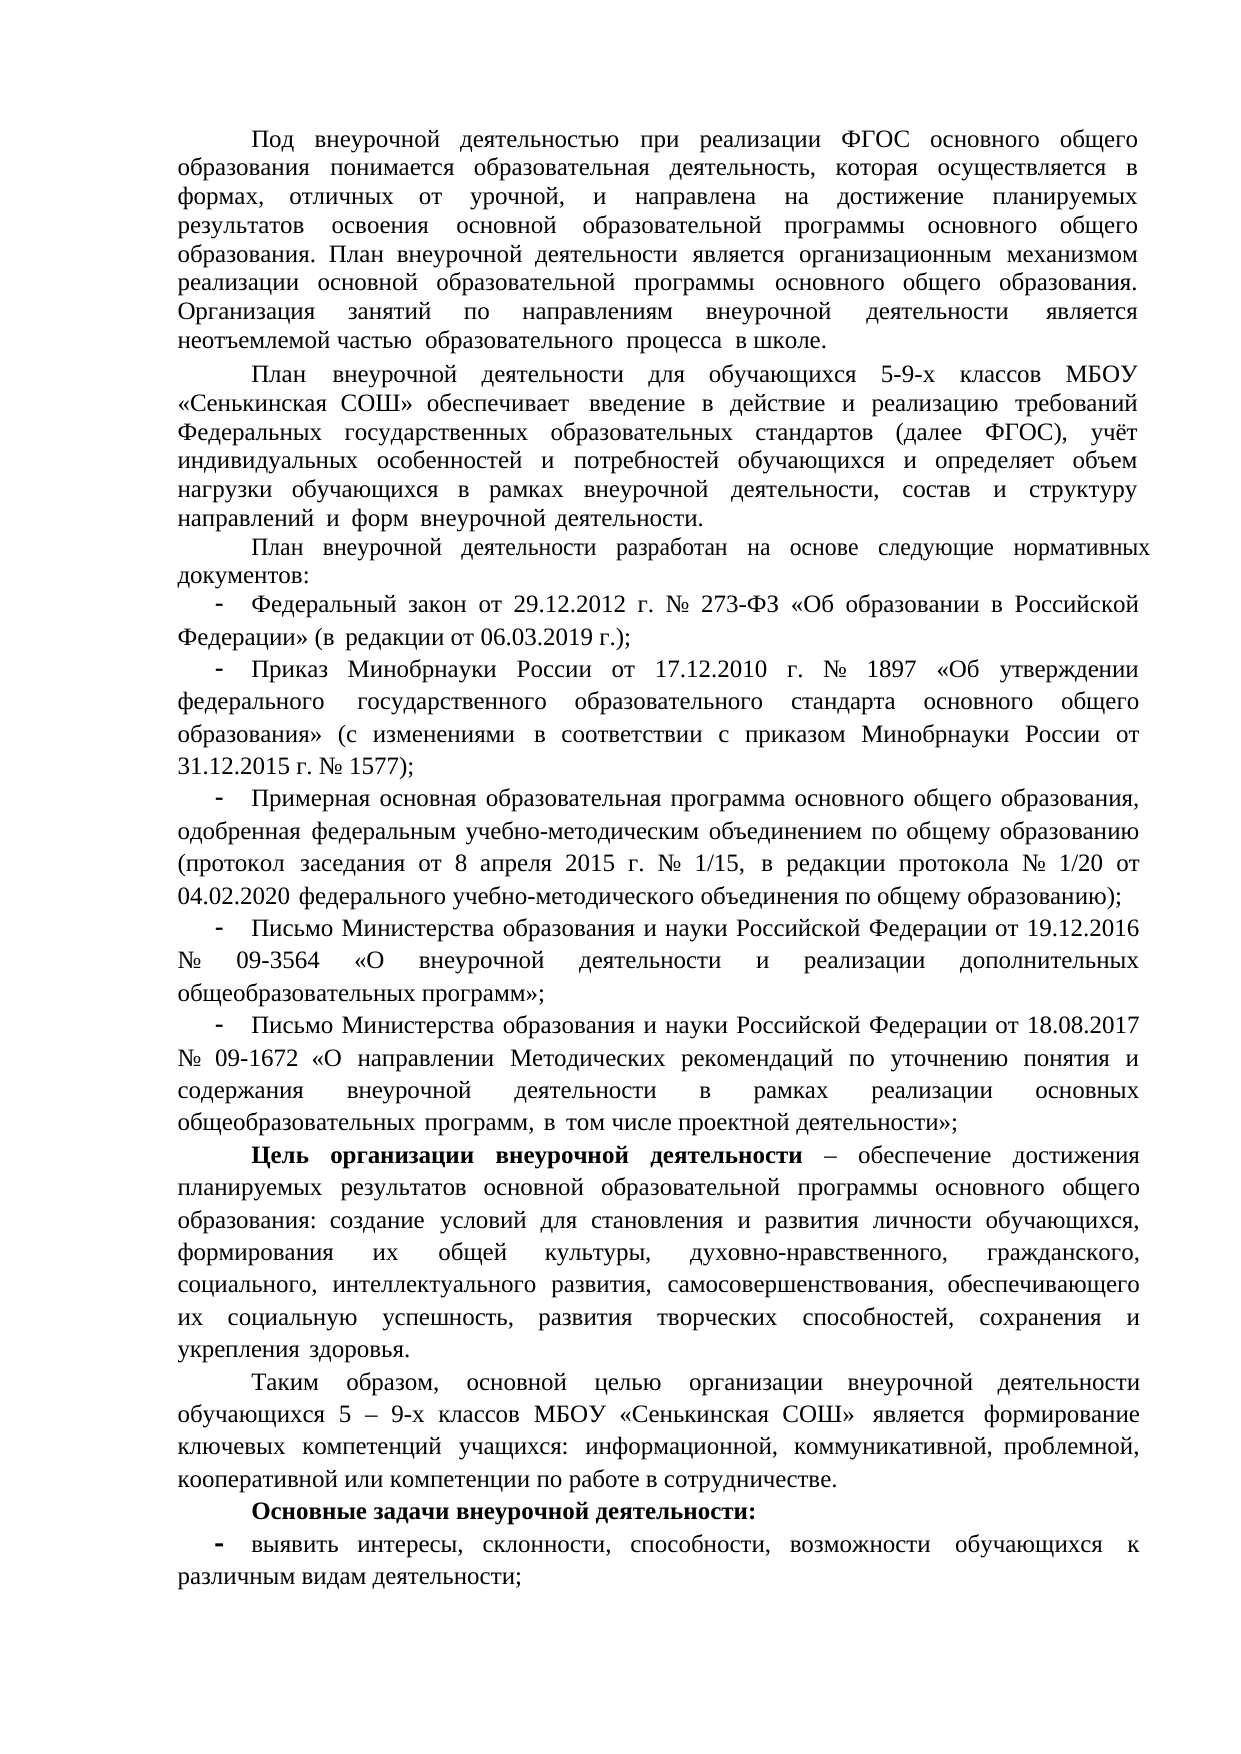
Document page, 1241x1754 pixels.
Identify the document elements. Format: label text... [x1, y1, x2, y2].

text План внеурочной деятельности разработан на основе следующие нормативных документов: [177, 532, 1152, 589]
list Приказ Минобрнауки России от 17.12.2010 г. № 1897 «Об утверждении федерального государственного образовательного стандарта основного общего образования» (с изменениями в соответствии с приказом Минобрнауки России от 31.12.2015 г. № 1577); [177, 654, 1139, 780]
text Основные задачи внеурочной деятельности: [177, 1496, 1140, 1525]
list Письмо Министерства образования и науки Российской Федерации от 18.08.2017 № 09-1672 «О направлении Методических рекомендаций по уточнению понятия и содержания внеурочной деятельности в рамках реализации основных общеобразовательных программ, в том числе проектной деятельности»; [177, 1010, 1139, 1136]
list Письмо Министерства образования и науки Российской Федерации от 19.12.2016 № 09-3564 «О внеурочной деятельности и реализации дополнительных общеобразовательных программ»; [177, 913, 1139, 1007]
text План внеурочной деятельности для обучающихся 5-9-х классов МБОУ «Сенькинская СОШ» обеспечивает введение в действие и реализацию требований Федеральных государственных образовательных стандартов (далее ФГОС), учёт индивидуальных особенностей и потребностей обучающихся и определяет объем нагрузки обучающихся в рамках внеурочной деятельности, состав и структуру направлений и форм внеурочной деятельности. [177, 359, 1138, 532]
list Примерная основная образовательная программа основного общего образования, одобренная федеральным учебно-методическим объединением по общему образованию (протокол заседания от 8 апреля 2015 г. № 1/15, в редакции протокола № 1/20 от 04.02.2020 федерального учебно-методического объединения по общему образованию); [177, 783, 1139, 909]
text Цель организации внеурочной деятельности – обеспечение достижения планируемых результатов основной образовательной программы основного общего образования: создание условий для становления и развития личности обучающихся, формирования их общей культуры, духовно-нравственного, гражданского, социального, интеллектуального развития, самосовершенствования, обеспечивающего их социальную успешность, развития творческих способностей, сохранения и укрепления здоровья. [177, 1140, 1140, 1363]
text Под внеурочной деятельностью при реализации ФГОС основного общего образования понимается образовательная деятельность, которая осуществляется в формах, отличных от урочной, и направлена на достижение планируемых результатов освоения основной образовательной программы основного общего образования. План внеурочной деятельности является организационным механизмом реализации основной образовательной программы основного общего образования. Организация занятий по направлениям внеурочной деятельности является неотъемлемой частью образовательного процесса в школе. [177, 124, 1138, 354]
list выявить интересы, склонности, способности, возможности обучающихся к различным видам деятельности; [177, 1529, 1140, 1590]
list Федеральный закон от 29.12.2012 г. № 273-ФЗ «Об образовании в Российской Федерации» (в редакции от 06.03.2019 г.); [177, 589, 1139, 650]
text Таким образом, основной целью организации внеурочной деятельности обучающихся 5 – 9-х классов МБОУ «Сенькинская СОШ» является формирование ключевых компетенций учащихся: информационной, коммуникативной, проблемной, кооперативной или компетенции по работе в сотрудничестве. [177, 1367, 1140, 1493]
